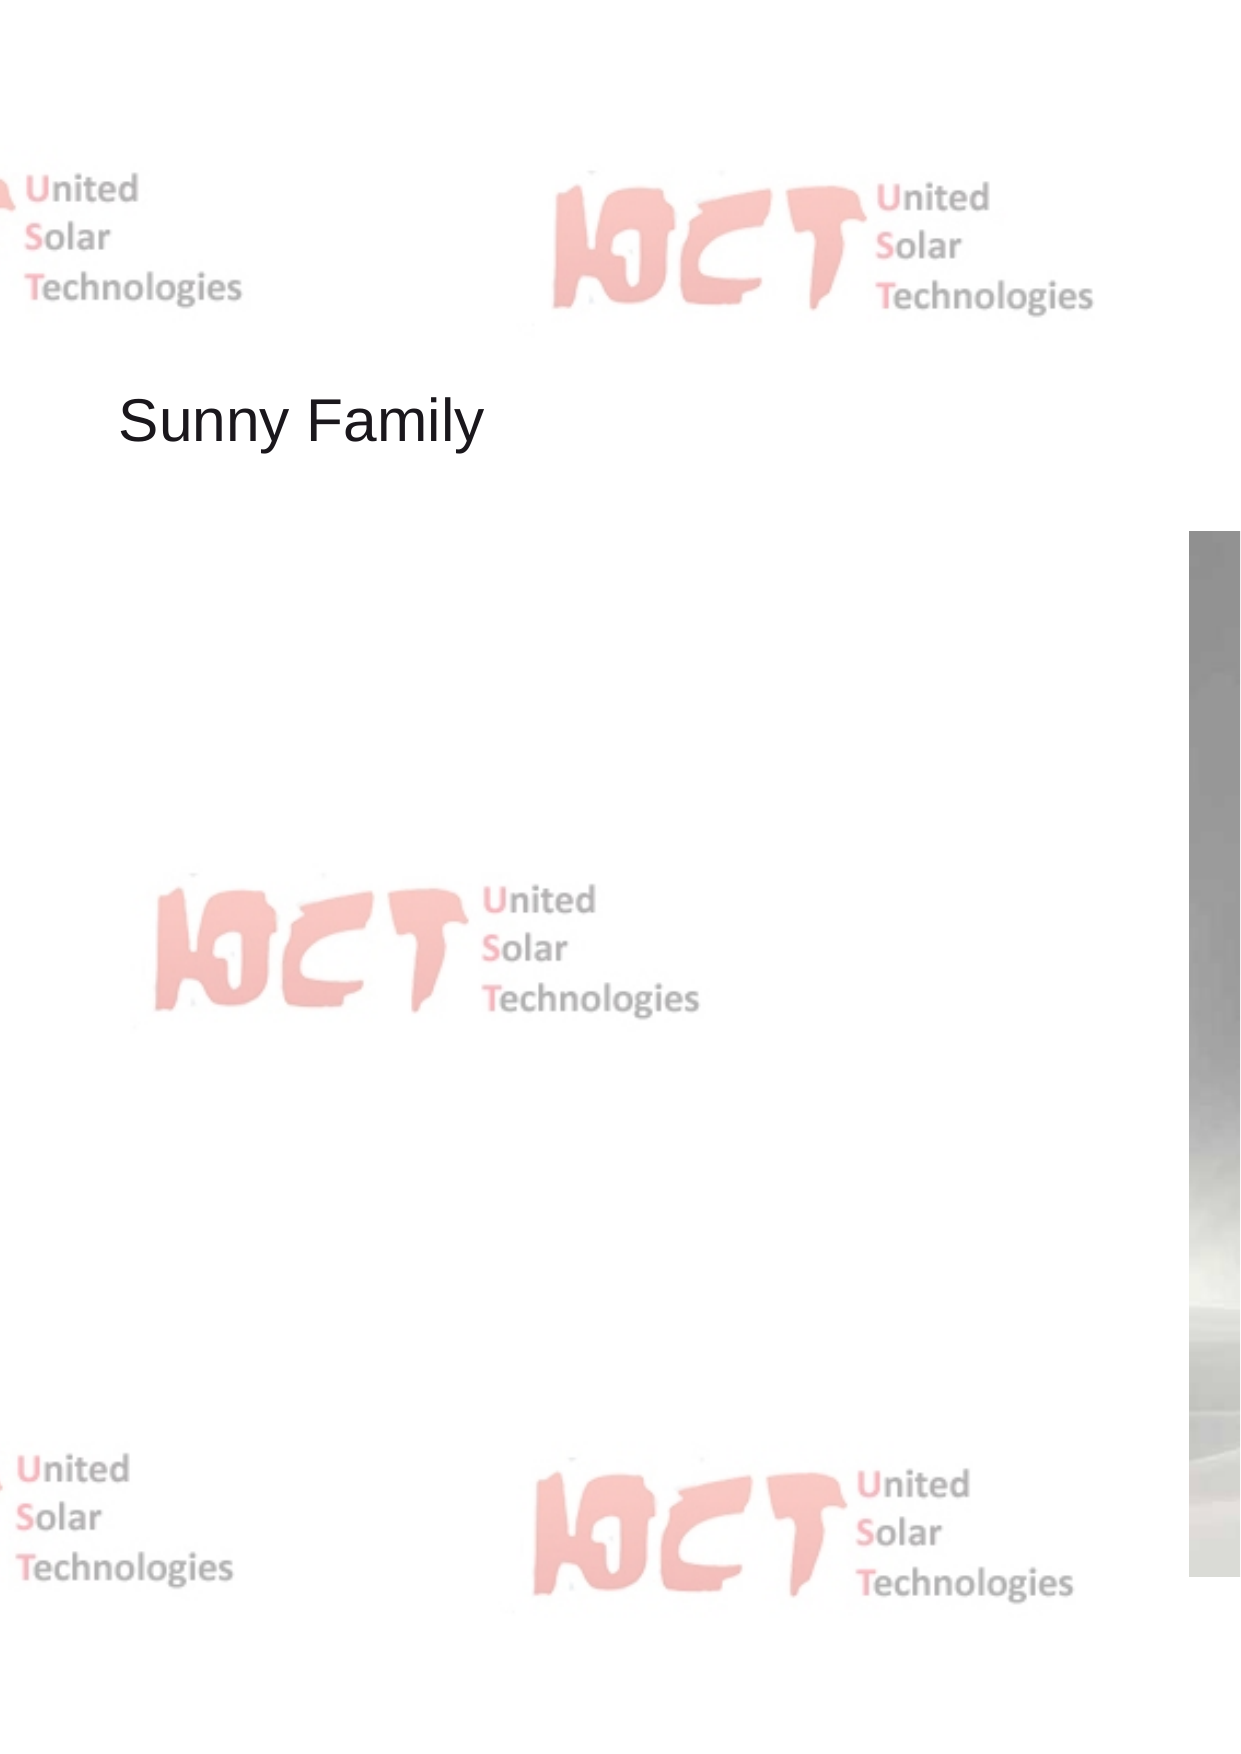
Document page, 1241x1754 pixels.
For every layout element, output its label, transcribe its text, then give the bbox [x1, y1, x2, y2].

text Sunnу Familу [119, 385, 642, 454]
picture [0, 0, 1241, 1754]
